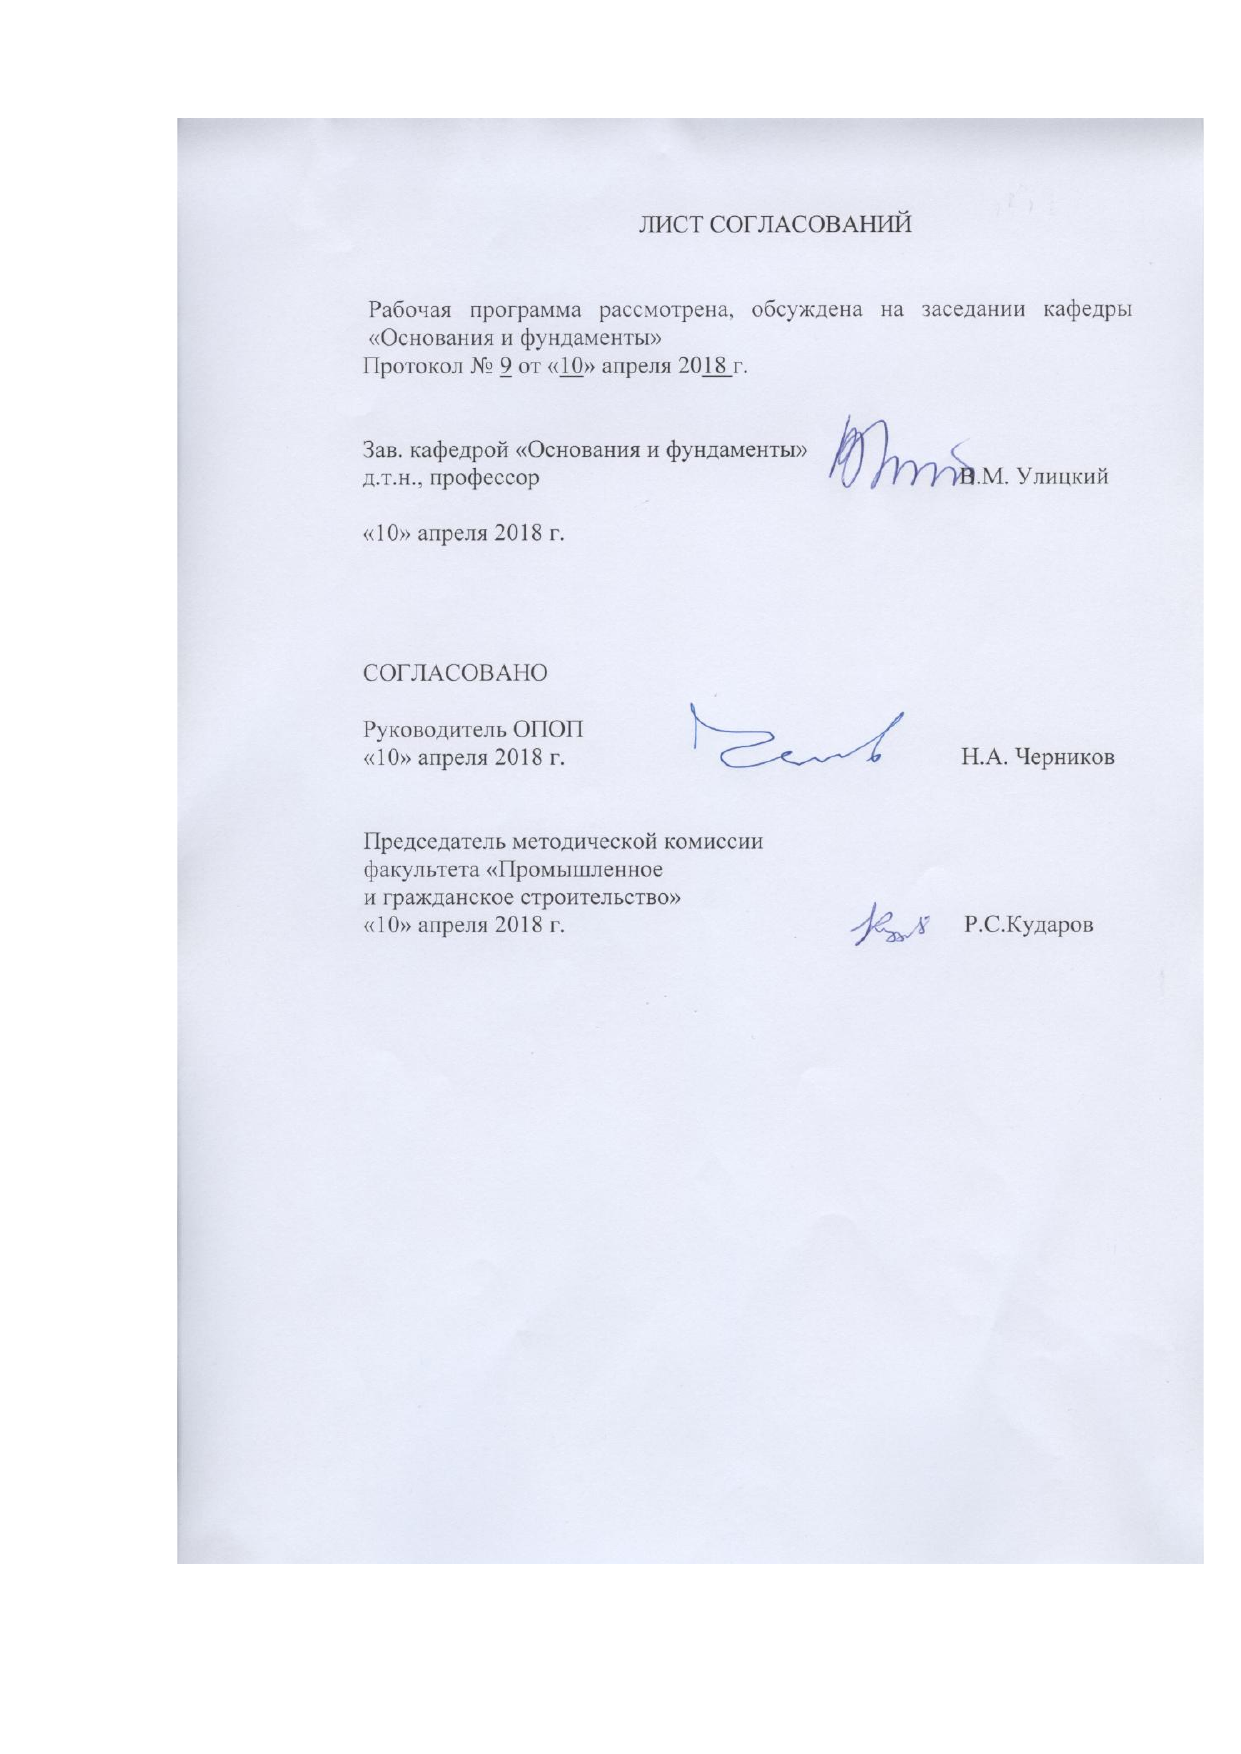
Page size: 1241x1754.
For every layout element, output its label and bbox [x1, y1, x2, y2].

picture [177, 118, 1204, 1564]
